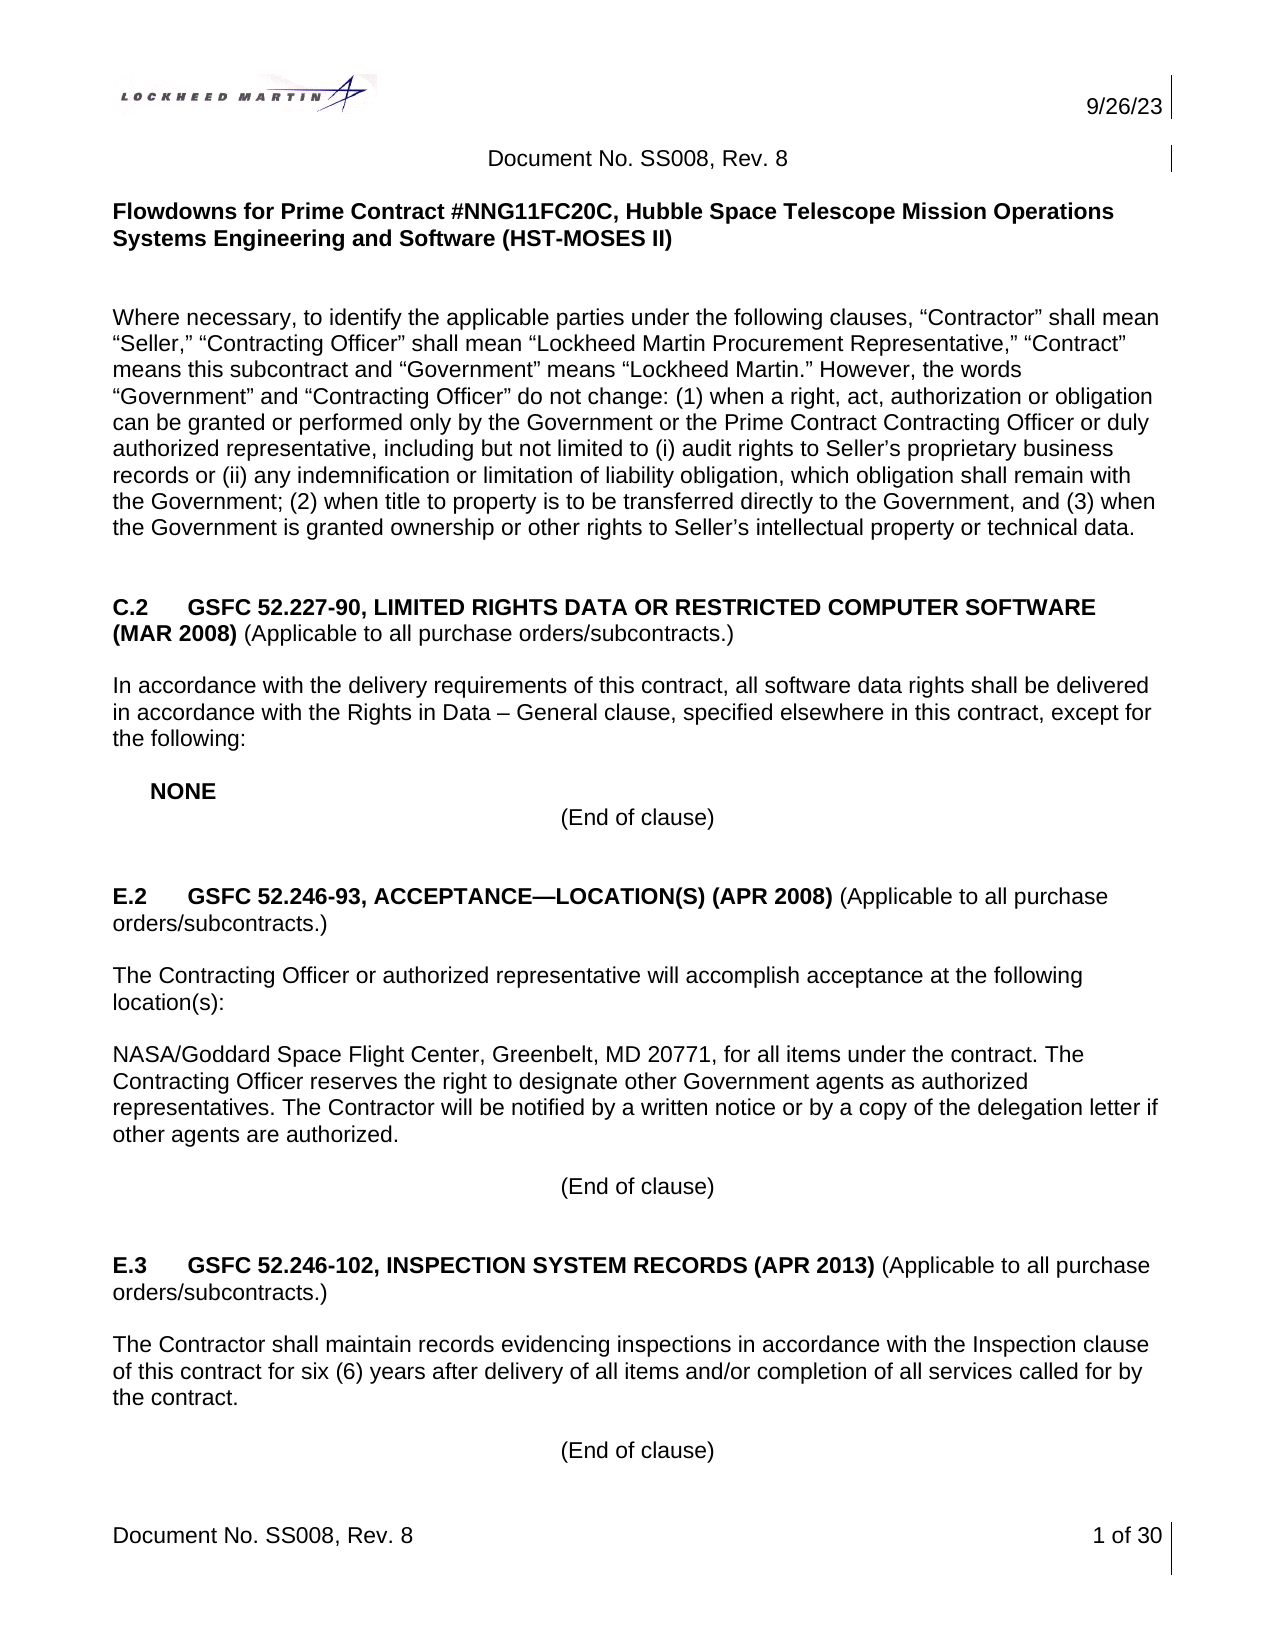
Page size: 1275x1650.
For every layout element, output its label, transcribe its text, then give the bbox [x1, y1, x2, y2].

text NONE [112, 778, 1162, 804]
text The Contracting Officer or authorized representative will accomplish acceptance at the following location(s): [112, 962, 1162, 1015]
subtitle Where necessary, to identify the applicable parties under the following clauses, “Contractor” shall mean “Seller,” “Contracting Officer” shall mean “Lockheed Martin Procurement Representative,” “Contract” means this subcontract and “Government” means “Lockheed Martin.” However, the words “Government” and “Contracting Officer” do not change: (1) when a right, act, authorization or obligation can be granted or performed only by the Government or the Prime Contract Contracting Officer or duly authorized representative, including but not limited to (i) audit rights to Seller’s proprietary business records or (ii) any indemnification or limitation of liability obligation, which obligation shall remain with the Government; (2) when title to property is to be transferred directly to the Government, and (3) when the Government is granted ownership or other rights to Seller’s intellectual property or technical data. [112, 303, 1162, 541]
subtitle (End of clause) [112, 1173, 1162, 1199]
picture [112, 74, 377, 114]
subtitle E.2 GSFC 52.246-93, ACCEPTANCE—LOCATION(S) (APR 2008) (Applicable to all purchase orders/subcontracts.) [112, 883, 1162, 936]
subtitle (End of clause) [112, 1437, 1162, 1463]
text NASA/Goddard Space Flight Center, Greenbelt, MD 20771, for all items under the contract. The Contracting Officer reserves the right to designate other Government agents as authorized representatives. The Contractor will be notified by a written notice or by a copy of the delegation letter if other agents are authorized. [112, 1041, 1162, 1147]
text (End of clause) [112, 804, 1162, 831]
text In accordance with the delivery requirements of this contract, all software data rights shall be delivered in accordance with the Rights in Data – General clause, specified elsewhere in this contract, except for the following: [112, 672, 1162, 752]
subtitle C.2 GSFC 52.227-90, LIMITED RIGHTS DATA OR RESTRICTED COMPUTER SOFTWARE (MAR 2008) (Applicable to all purchase orders/subcontracts.) [112, 593, 1162, 646]
text The Contractor shall maintain records evidencing inspections in accordance with the Inspection clause of this contract for six (6) years after delivery of all items and/or completion of all services called for by the contract. [112, 1331, 1162, 1410]
subtitle E.3 GSFC 52.246-102, INSPECTION SYSTEM RECORDS (APR 2013) (Applicable to all purchase orders/subcontracts.) [112, 1252, 1162, 1305]
